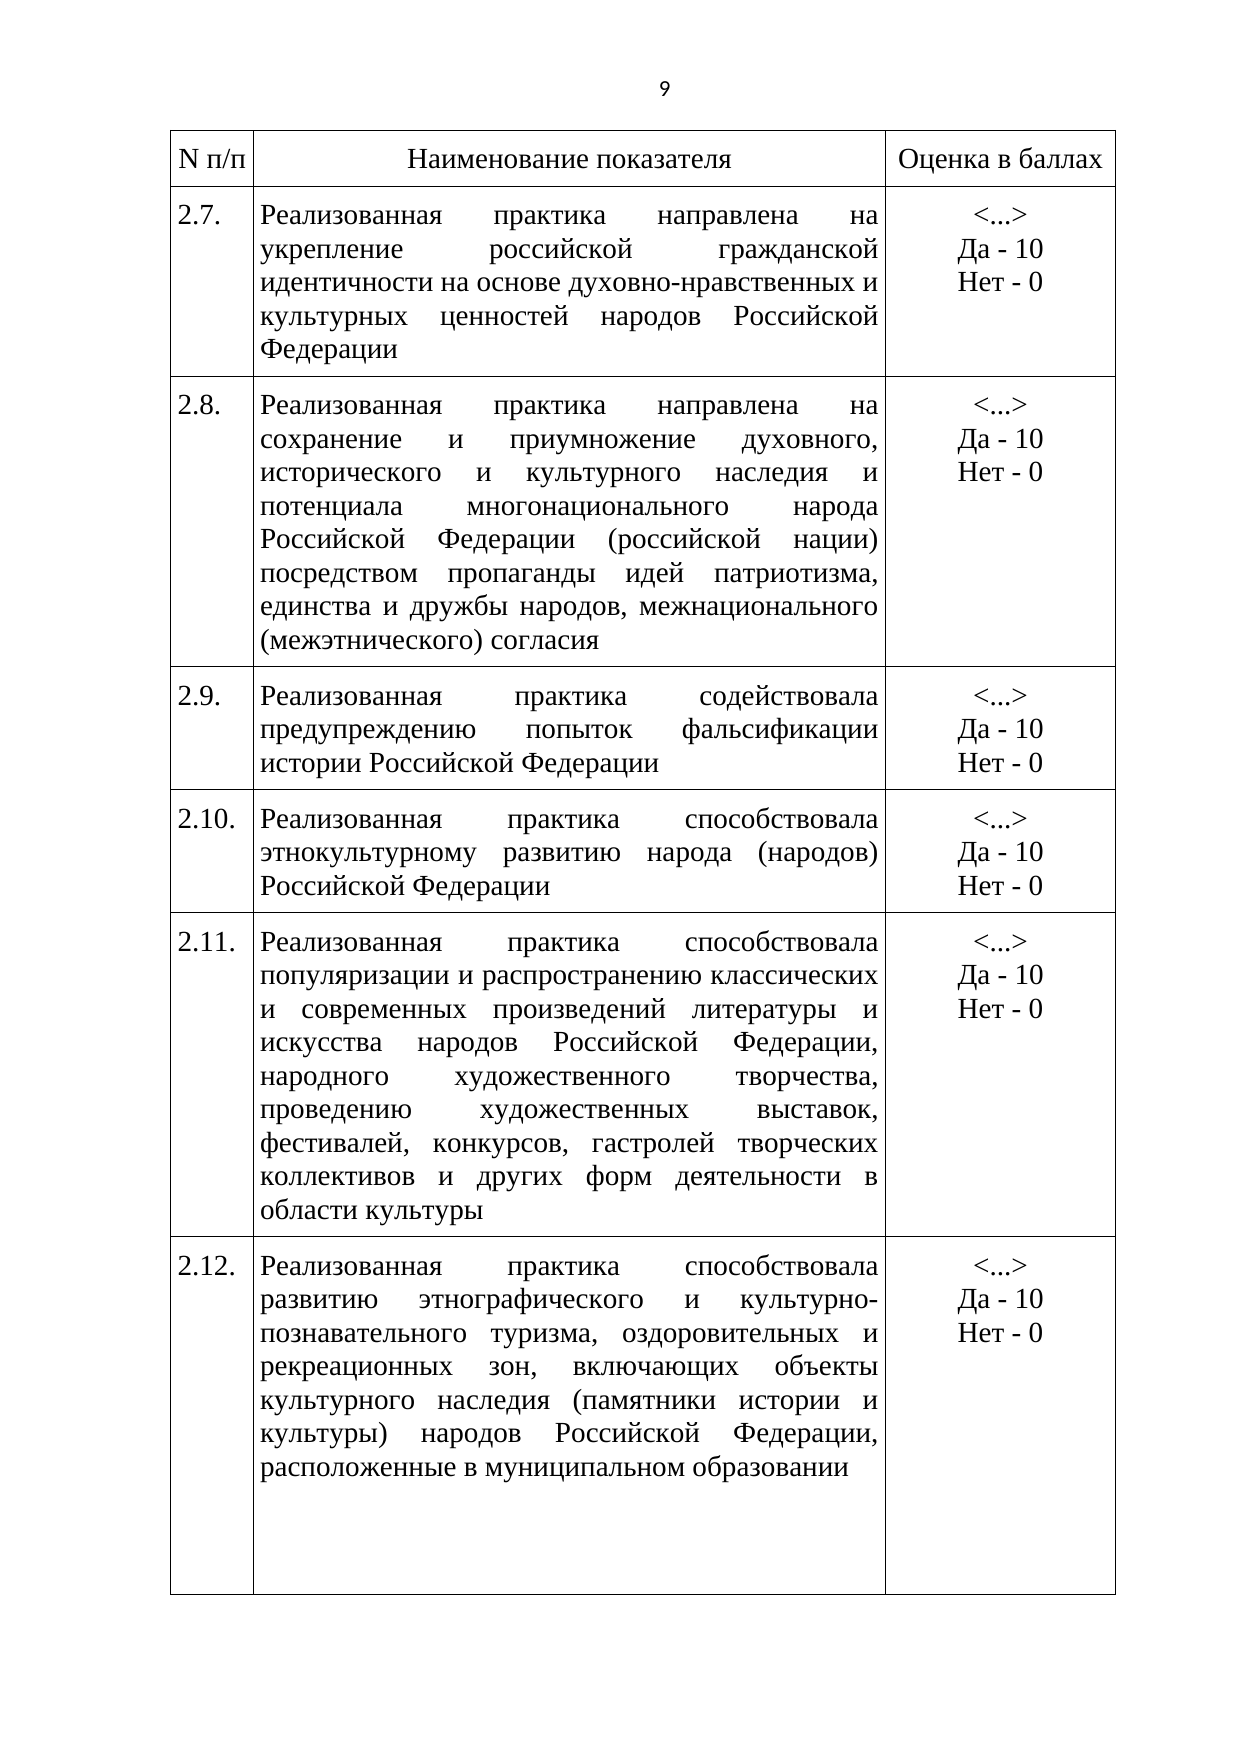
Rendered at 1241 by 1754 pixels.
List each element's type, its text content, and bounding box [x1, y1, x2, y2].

table_cell 2.8. [171, 377, 253, 666]
table_cell 2.9. [171, 667, 253, 789]
table_cell 2.7. [171, 187, 253, 376]
table_cell Реализованная практика способствовала этнокультурному развитию народа (народов) Российской Федерации [254, 790, 885, 912]
table_cell 2.11. [171, 913, 253, 1236]
table_header Наименование показателя [254, 131, 885, 186]
table_cell <...> Да - 10 Нет - 0 [886, 377, 1115, 666]
table_cell <...> Да - 10 Нет - 0 [886, 790, 1115, 912]
table_cell Реализованная практика направлена на сохранение и приумножение духовного, исторического и культурного наследия и потенциала многонационального народа Российской Федерации (российской нации) посредством пропаганды идей патриотизма, единства и дружбы народов, межнационального (межэтнического) согласия [254, 377, 885, 666]
table_cell Реализованная практика способствовала популяризации и распространению классических и современных произведений литературы и искусства народов Российской Федерации, народного художественного творчества, проведению художественных выставок, фестивалей, конкурсов, гастролей творческих коллективов и других форм деятельности в области культуры [254, 913, 885, 1236]
table_cell Реализованная практика направлена на укрепление российской гражданской идентичности на основе духовно-нравственных и культурных ценностей народов Российской Федерации [254, 187, 885, 376]
table_cell <...> Да - 10 Нет - 0 [886, 1237, 1115, 1594]
table_cell 2.10. [171, 790, 253, 912]
table_cell <...> Да - 10 Нет - 0 [886, 667, 1115, 789]
table_header Оценка в баллах [886, 131, 1115, 186]
table_cell <...> Да - 10 Нет - 0 [886, 913, 1115, 1236]
table_cell 2.12. [171, 1237, 253, 1594]
table_header N п/п [171, 131, 253, 186]
table_cell Реализованная практика содействовала предупреждению попыток фальсификации истории Российской Федерации [254, 667, 885, 789]
table_cell Реализованная практика способствовала развитию этнографического и культурно-познавательного туризма, оздоровительных и рекреационных зон, включающих объекты культурного наследия (памятники истории и культуры) народов Российской Федерации, расположенные в муниципальном образовании [254, 1237, 885, 1594]
table_cell <...> Да - 10 Нет - 0 [886, 187, 1115, 376]
